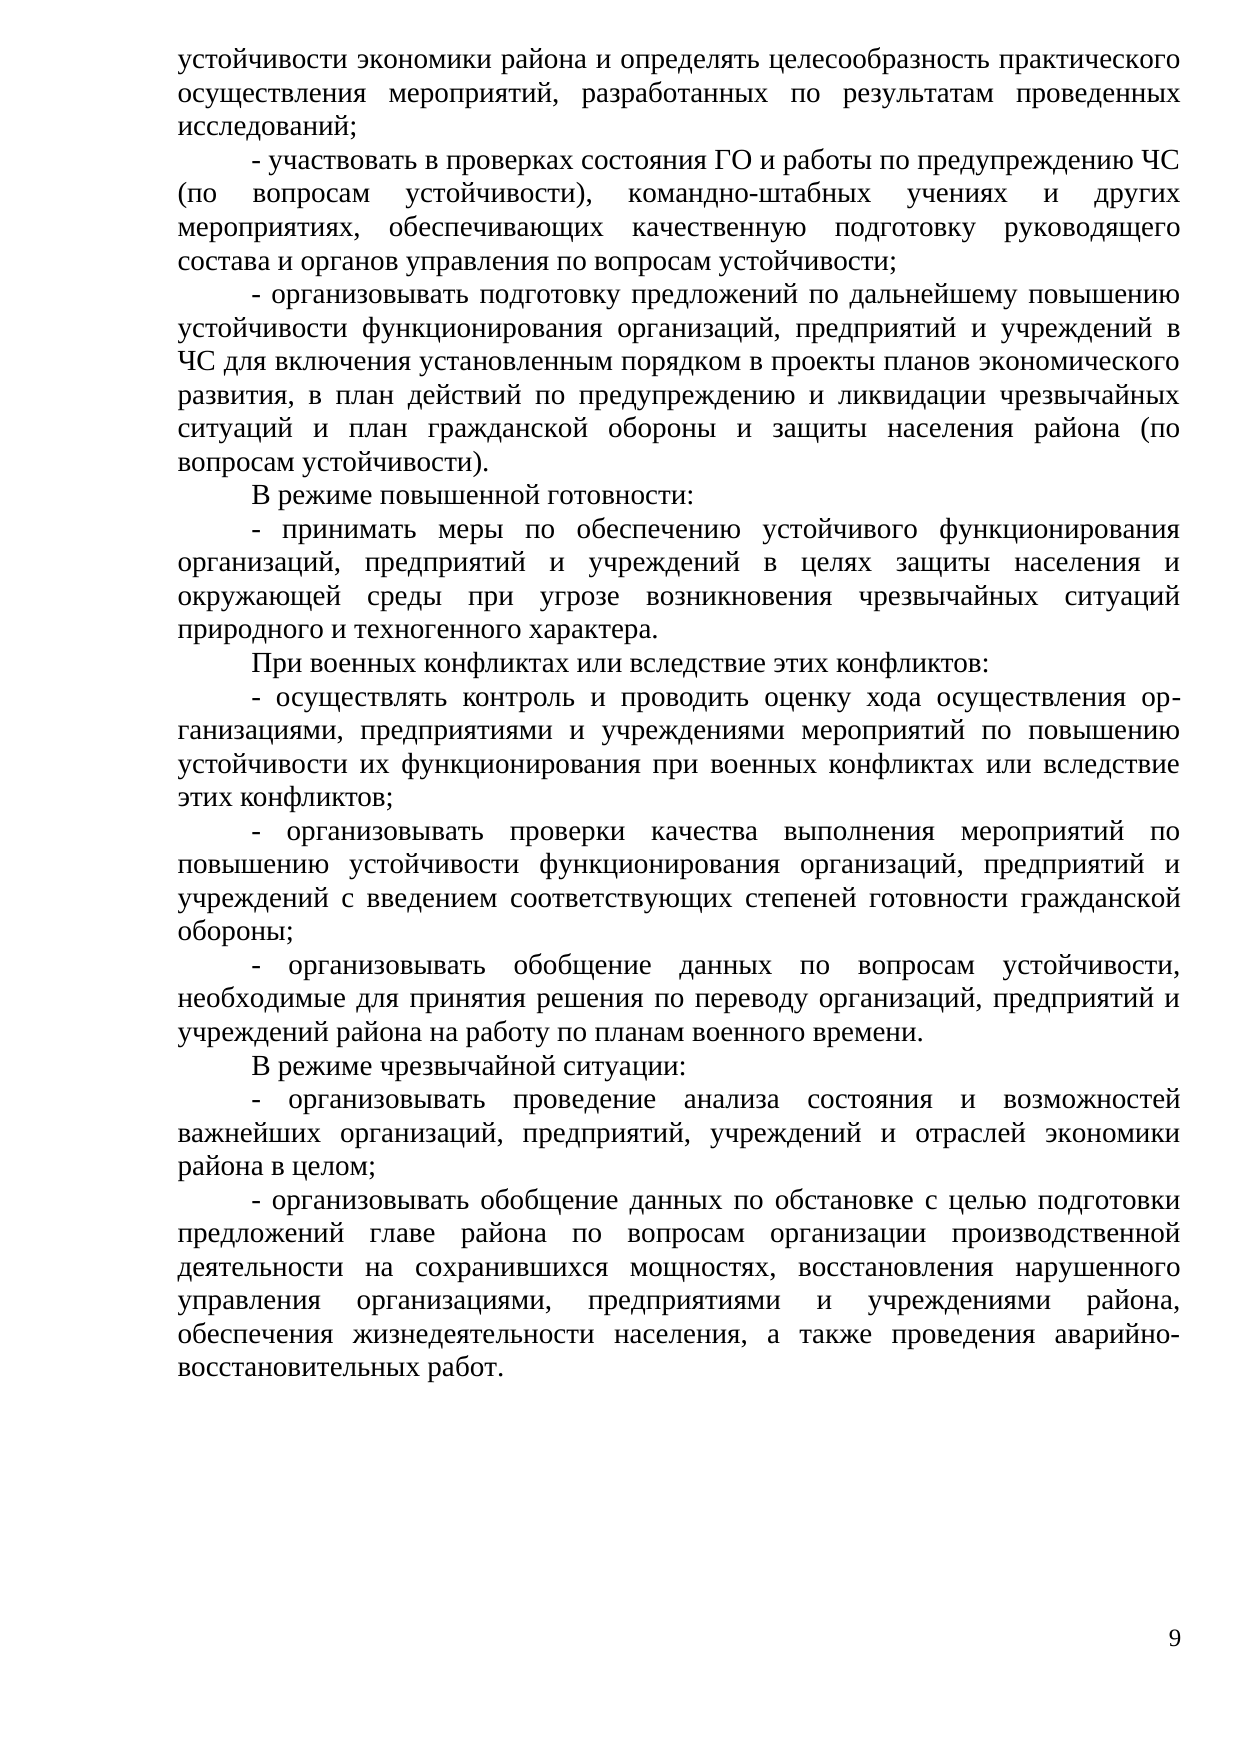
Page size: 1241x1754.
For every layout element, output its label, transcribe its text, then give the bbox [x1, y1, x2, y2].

text В режиме чрезвычайной ситуации: [177, 1048, 1181, 1081]
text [177, 41, 1181, 142]
text - организовывать проверки качества выполнения мероприятий по повышению устойчивости функционирования организаций, предприятий и учреждений с введением соответствующих степеней готовности гражданской обороны; [177, 813, 1181, 947]
text - организовывать подготовку предложений по дальнейшему повышению устойчивости функционирования организаций, предприятий и учреждений в ЧС для включения установленным порядком в проекты планов экономического развития, в план действий по предупреждению и ликвидации чрезвычайных ситуаций и план гражданской обороны и защиты населения района (по вопросам устойчивости). [177, 276, 1181, 477]
subtitle - осуществлять контроль и проводить оценку хода осуществления организациями, предприятиями и учреждениями мероприятий по повышению устойчивости их функционирования при военных конфликтах или вследствие этих конфликтов; [177, 679, 1181, 813]
subtitle При военных конфликтах или вследствие этих конфликтов: [177, 645, 1181, 679]
text - организовывать обобщение данных по обстановке с целью подготовки предложений главе района по вопросам организации производственной деятельности на сохранившихся мощностях, восстановления нарушенного управления организациями, предприятиями и учреждениями района, обеспечения жизнедеятельности населения, а также проведения аварийно-восстановительных работ. [177, 1182, 1181, 1383]
text - участвовать в проверках состояния ГО и работы по предупреждению ЧС (по вопросам устойчивости), командно-штабных учениях и других мероприятиях, обеспечивающих качественную подготовку руководящего состава и органов управления по вопросам устойчивости; [177, 142, 1181, 276]
text В режиме повышенной готовности: [177, 477, 1181, 511]
text - принимать меры по обеспечению устойчивого функционирования организаций, предприятий и учреждений в целях защиты населения и окружающей среды при угрозе возникновения чрезвычайных ситуаций природного и техногенного характера. [177, 511, 1181, 645]
text - организовывать проведение анализа состояния и возможностей важнейших организаций, предприятий, учреждений и отраслей экономики района в целом; [177, 1081, 1181, 1182]
text - организовывать обобщение данных по вопросам устойчивости, необходимые для принятия решения по переводу организаций, предприятий и учреждений района на работу по планам военного времени. [177, 947, 1181, 1048]
